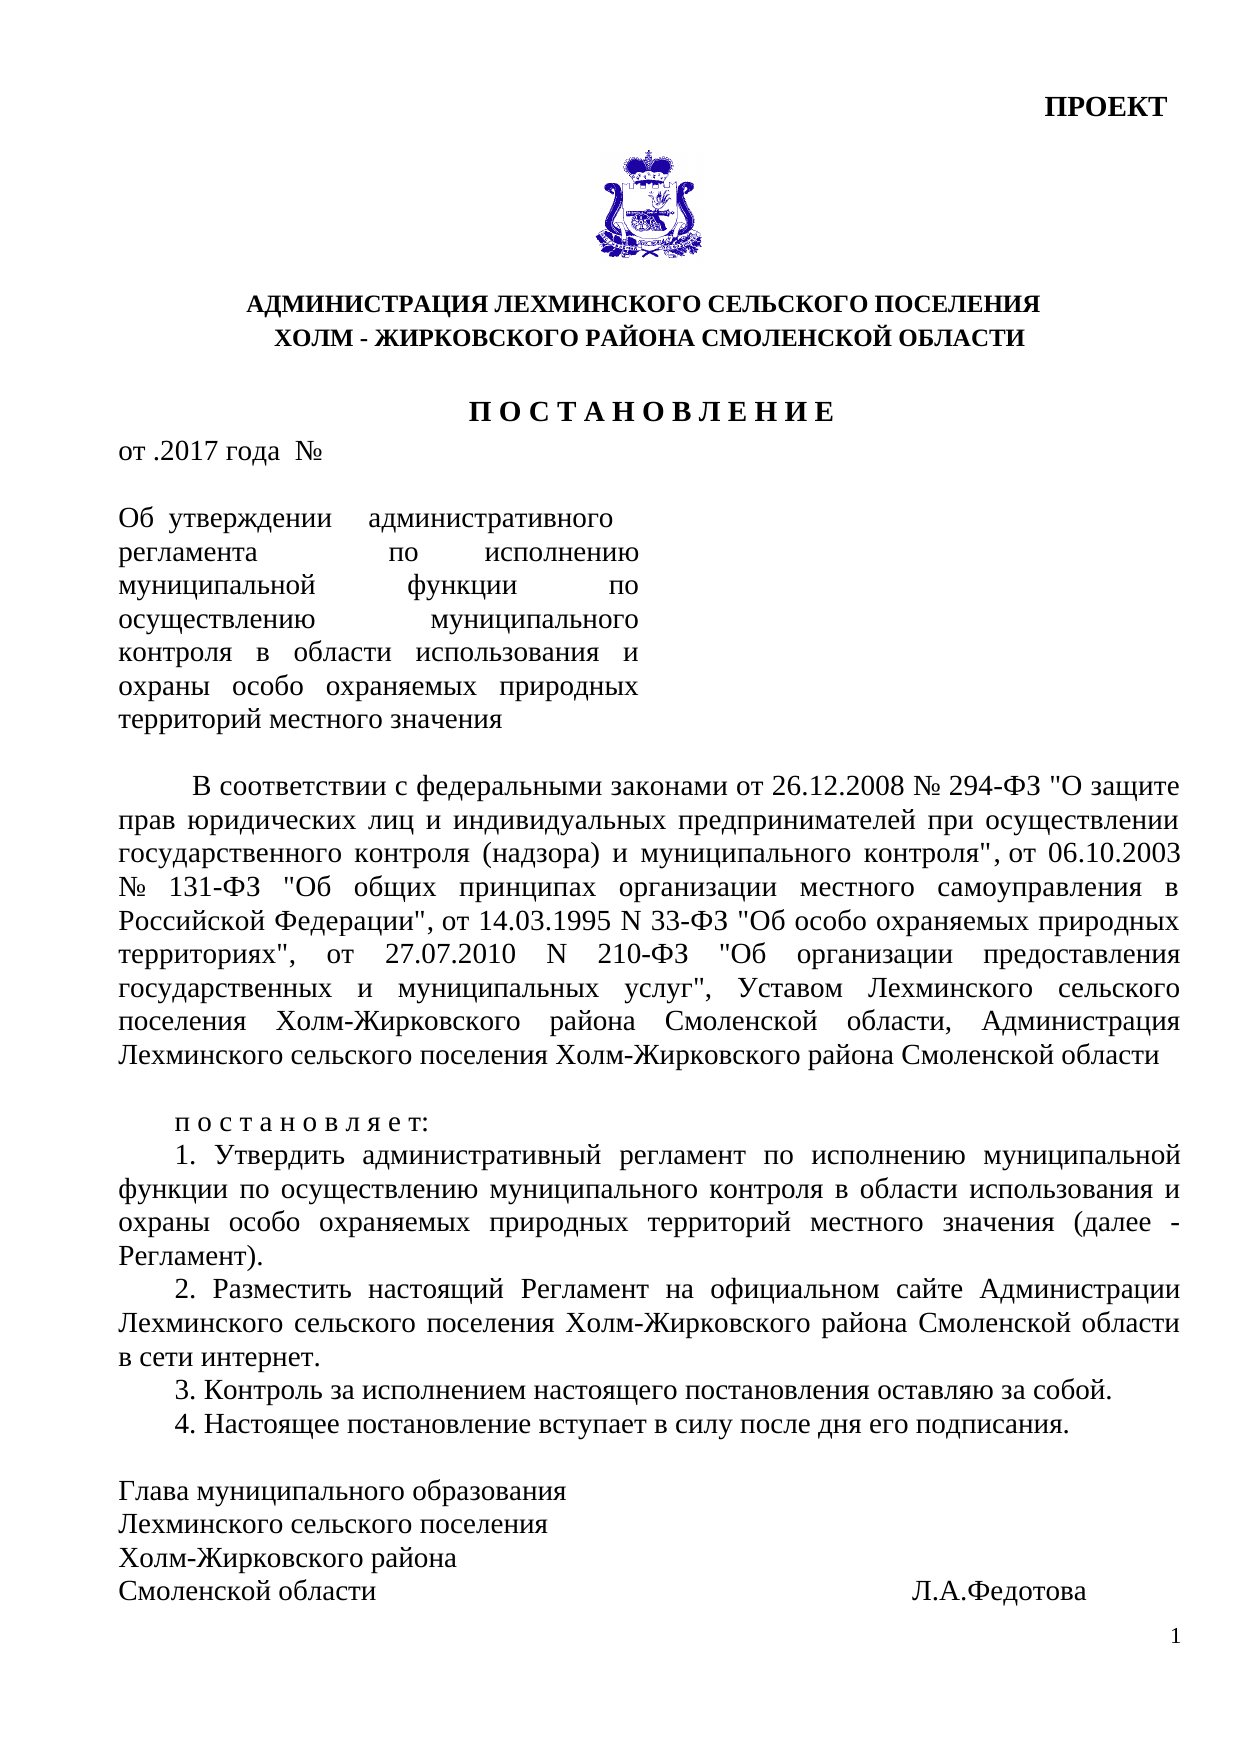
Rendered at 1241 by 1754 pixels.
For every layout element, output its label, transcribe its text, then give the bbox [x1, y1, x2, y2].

text П О С Т А Н О В Л Е Н И Е [118, 394, 1177, 428]
text ПРОЕКТ [118, 89, 1181, 122]
text Холм-Жирковского района [118, 1540, 1181, 1573]
text 1. Утвердить административный регламент по исполнению муниципальной функции по осуществлению муниципального контроля в области использования и охраны особо охраняемых природных территорий местного значения (далее - Регламент). [118, 1137, 1181, 1272]
text 4. Настоящее постановление вступает в силу после дня его подписания. [118, 1406, 1181, 1439]
title от .2017 года № [118, 433, 1181, 467]
text Лехминского сельского поселения [118, 1506, 1181, 1540]
text ХОЛМ - ЖИРКОВСКОГО РАЙОНА СМОЛЕНСКОЙ ОБЛАСТИ [118, 323, 1181, 352]
text АДМИНИСТРАЦИЯ ЛЕХМИНСКОГО СЕЛЬСКОГО ПОСЕЛЕНИЯ [118, 289, 1181, 318]
table_header Об утверждении административного регламента по исполнению муниципальной функции по осуществлению муниципального контроля в области использования и охраны особо охраняемых природных территорий местного значения [107, 500, 650, 735]
text 3. Контроль за исполнением настоящего постановления оставляю за собой. [118, 1372, 1181, 1406]
text В соответствии с федеральными законами от 26.12.2008 № 294-ФЗ "О защите прав юридических лиц и индивидуальных предпринимателей при осуществлении государственного контроля (надзора) и муниципального контроля", от 06.10.2003 № 131-ФЗ "Об общих принципах организации местного самоуправления в Российской Федерации", от 14.03.1995 N 33-ФЗ "Об особо охраняемых природных территориях", от 27.07.2010 N 210-ФЗ "Об организации предоставления государственных и муниципальных услуг", Уставом Лехминского сельского поселения Холм-Жирковского района Смоленской области, Администрация Лехминского сельского поселения Холм-Жирковского района Смоленской области [118, 936, 1181, 1070]
text Глава муниципального образования [118, 1473, 1181, 1506]
text Смоленской области Л.А.Федотова [118, 1573, 1181, 1607]
text п о с т а н о в л я е т: [118, 1104, 1181, 1137]
text 2. Разместить настоящий Регламент на официальном сайте Администрации Лехминского сельского поселения Холм-Жирковского района Смоленской области в сети интернет. [118, 1272, 1181, 1372]
picture [594, 148, 705, 264]
